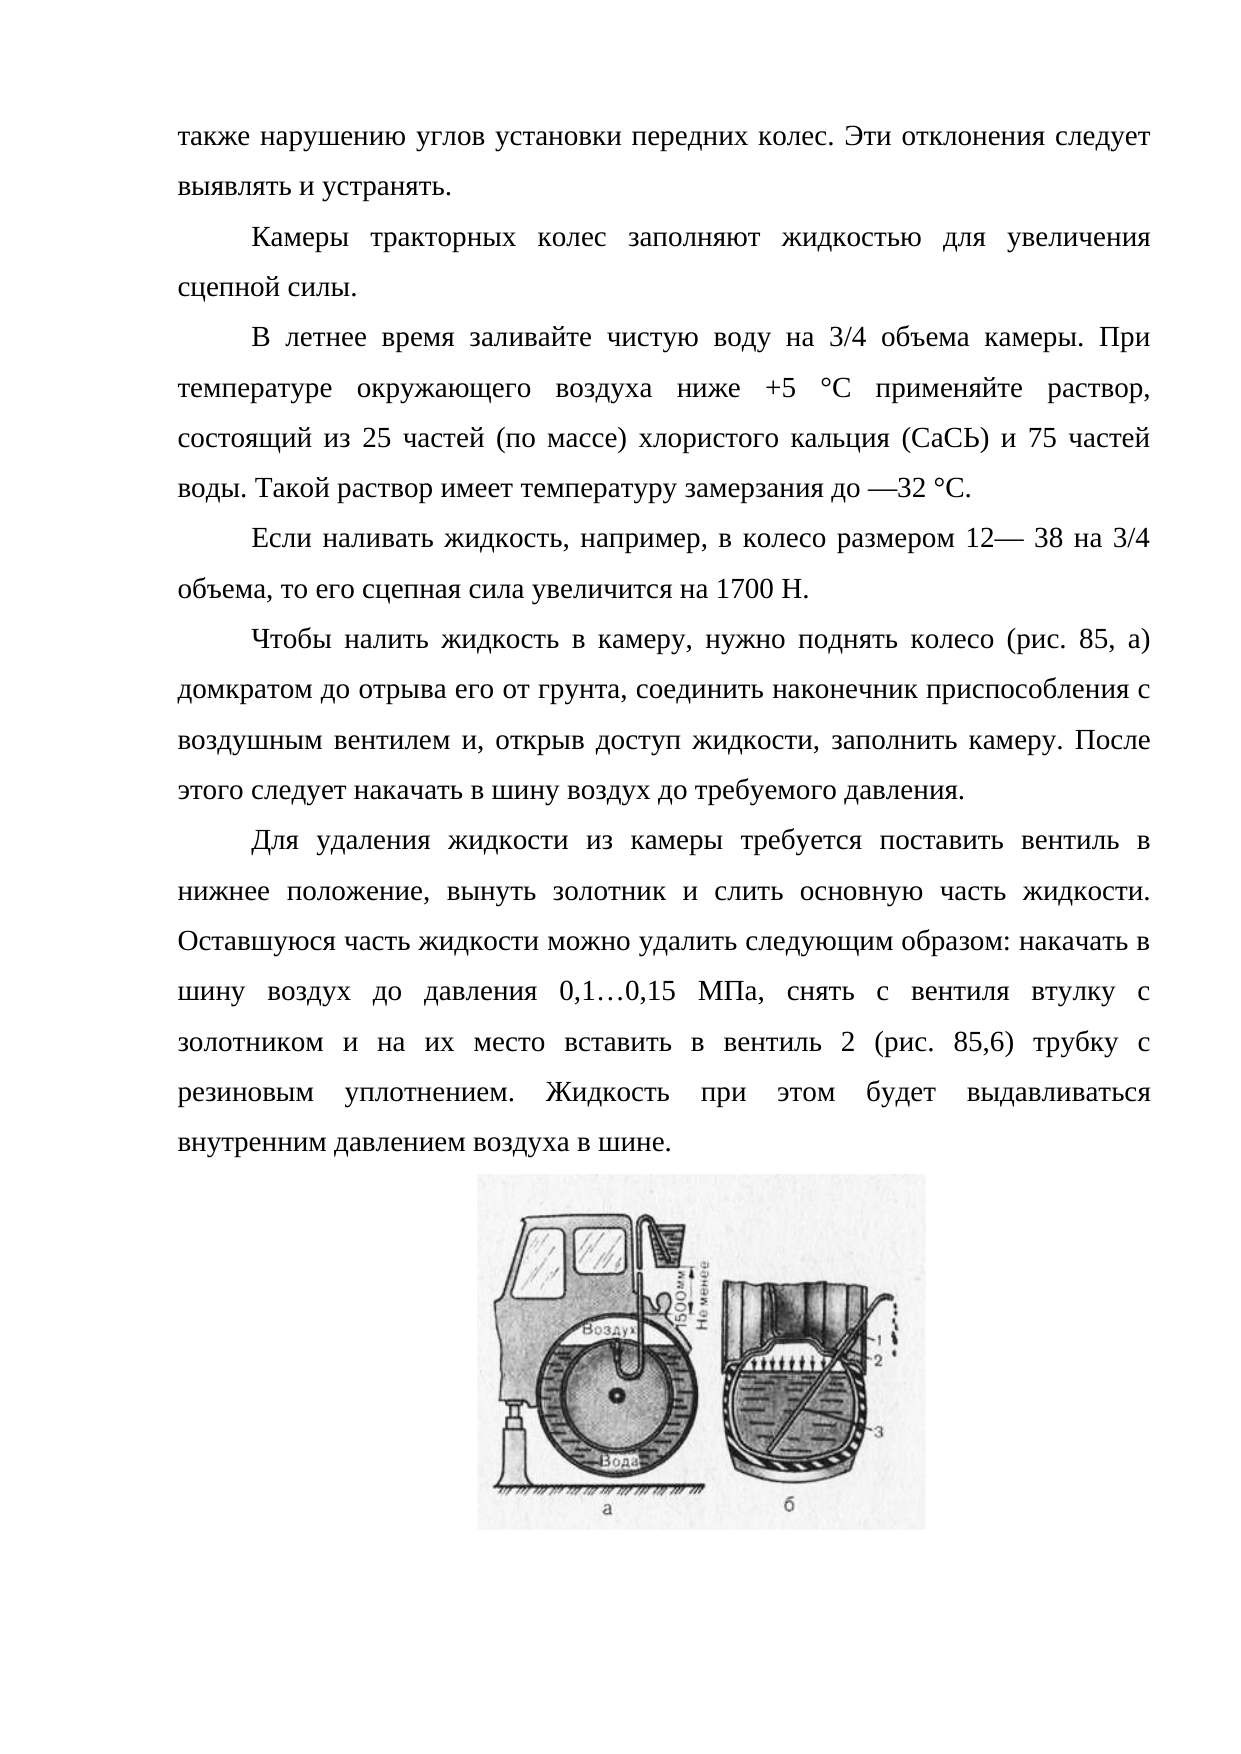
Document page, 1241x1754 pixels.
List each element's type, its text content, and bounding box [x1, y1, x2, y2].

text Для удаления жидкости из камеры требуется поставить вентиль в нижнее положение, вынуть золотник и слить основную часть жидкости. Оставшуюся часть жидкости можно удалить следующим образом: накачать в шину воздух до давления 0,1…0,15 МПа, снять с вентиля втулку с золотником и на их место вставить в вентиль 2 (рис. 85,6) трубку с резиновым уплотнением. Жидкость при этом будет выдавливаться внутренним давлением воздуха в шине. [177, 822, 1152, 1158]
text Если наливать жидкость, например, в колесо размером 12— 38 на 3/4 объема, то его сцепная сила увеличится на 1700 Н. [177, 521, 1152, 604]
text В летнее время заливайте чистую воду на 3/4 объема камеры. При температуре окружающего воздуха ниже +5 °С применяйте раствор, состоящий из 25 частей (по массе) хлористого кальция (СаСЬ) и 75 частей воды. Такой раствор имеет температуру замерзания до —32 °С. [177, 319, 1152, 504]
text Чтобы налить жидкость в камеру, нужно поднять колесо (рис. 85, а) домкратом до отрыва его от грунта, соединить наконечник приспособления с воздушным вентилем и, открыв доступ жидкости, заполнить камеру. После этого следует накачать в шину воздух до требуемого давления. [177, 621, 1152, 806]
picture [477, 1174, 926, 1530]
text Камеры тракторных колес заполняют жидкостью для увеличения сцепной силы. [177, 219, 1152, 303]
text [177, 118, 1152, 202]
